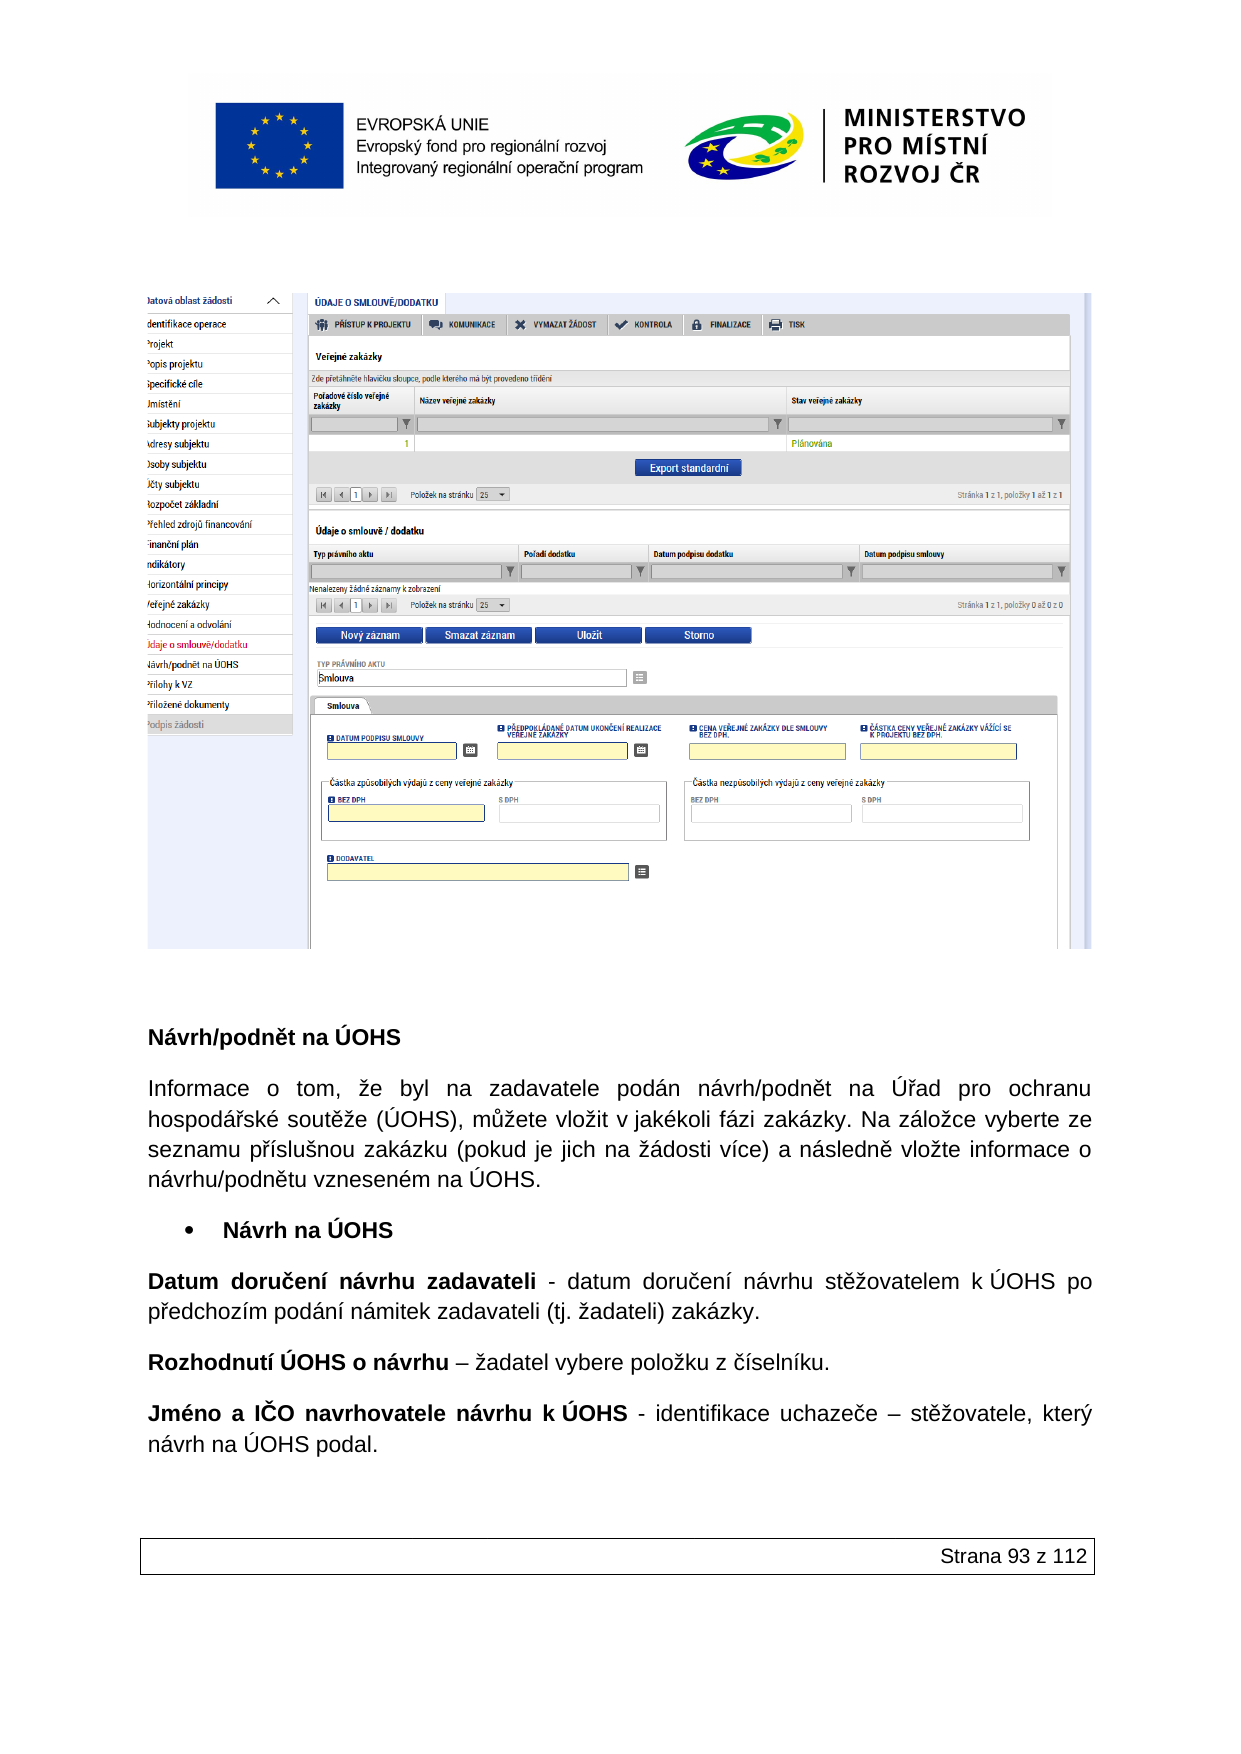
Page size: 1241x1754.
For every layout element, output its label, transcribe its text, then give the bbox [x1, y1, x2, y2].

text Datum doručení návrhu zadavateli - datum doručení návrhu stěžovatelem k ÚOHS po předchozím podání námitek zadavateli (tj. žadateli) zakázky. [148, 1268, 1093, 1325]
picture [187, 73, 1053, 217]
text Informace o tom, že byl na zadavatele podán návrh/podnět na Úřad pro ochranu hospodářské soutěže (ÚOHS), můžete vložit v jakékoli fázi zakázky. Na záložce vyberte ze seznamu příslušnou zakázku (pokud je jich na žádosti více) a následně vložte informace o návrhu/podnětu vzneseném na ÚOHS. [148, 1075, 1093, 1192]
list Návrh na ÚOHS [185, 1217, 1093, 1243]
text Návrh/podnět na ÚOHS [148, 1024, 1093, 1051]
picture [147, 293, 1092, 949]
text Rozhodnutí ÚOHS o návrhu – žadatel vybere položku z číselníku. [148, 1349, 1093, 1376]
text Jméno a IČO navrhovatele návrhu k ÚOHS - identifikace uchazeče – stěžovatele, který návrh na ÚOHS podal. [148, 1400, 1093, 1457]
